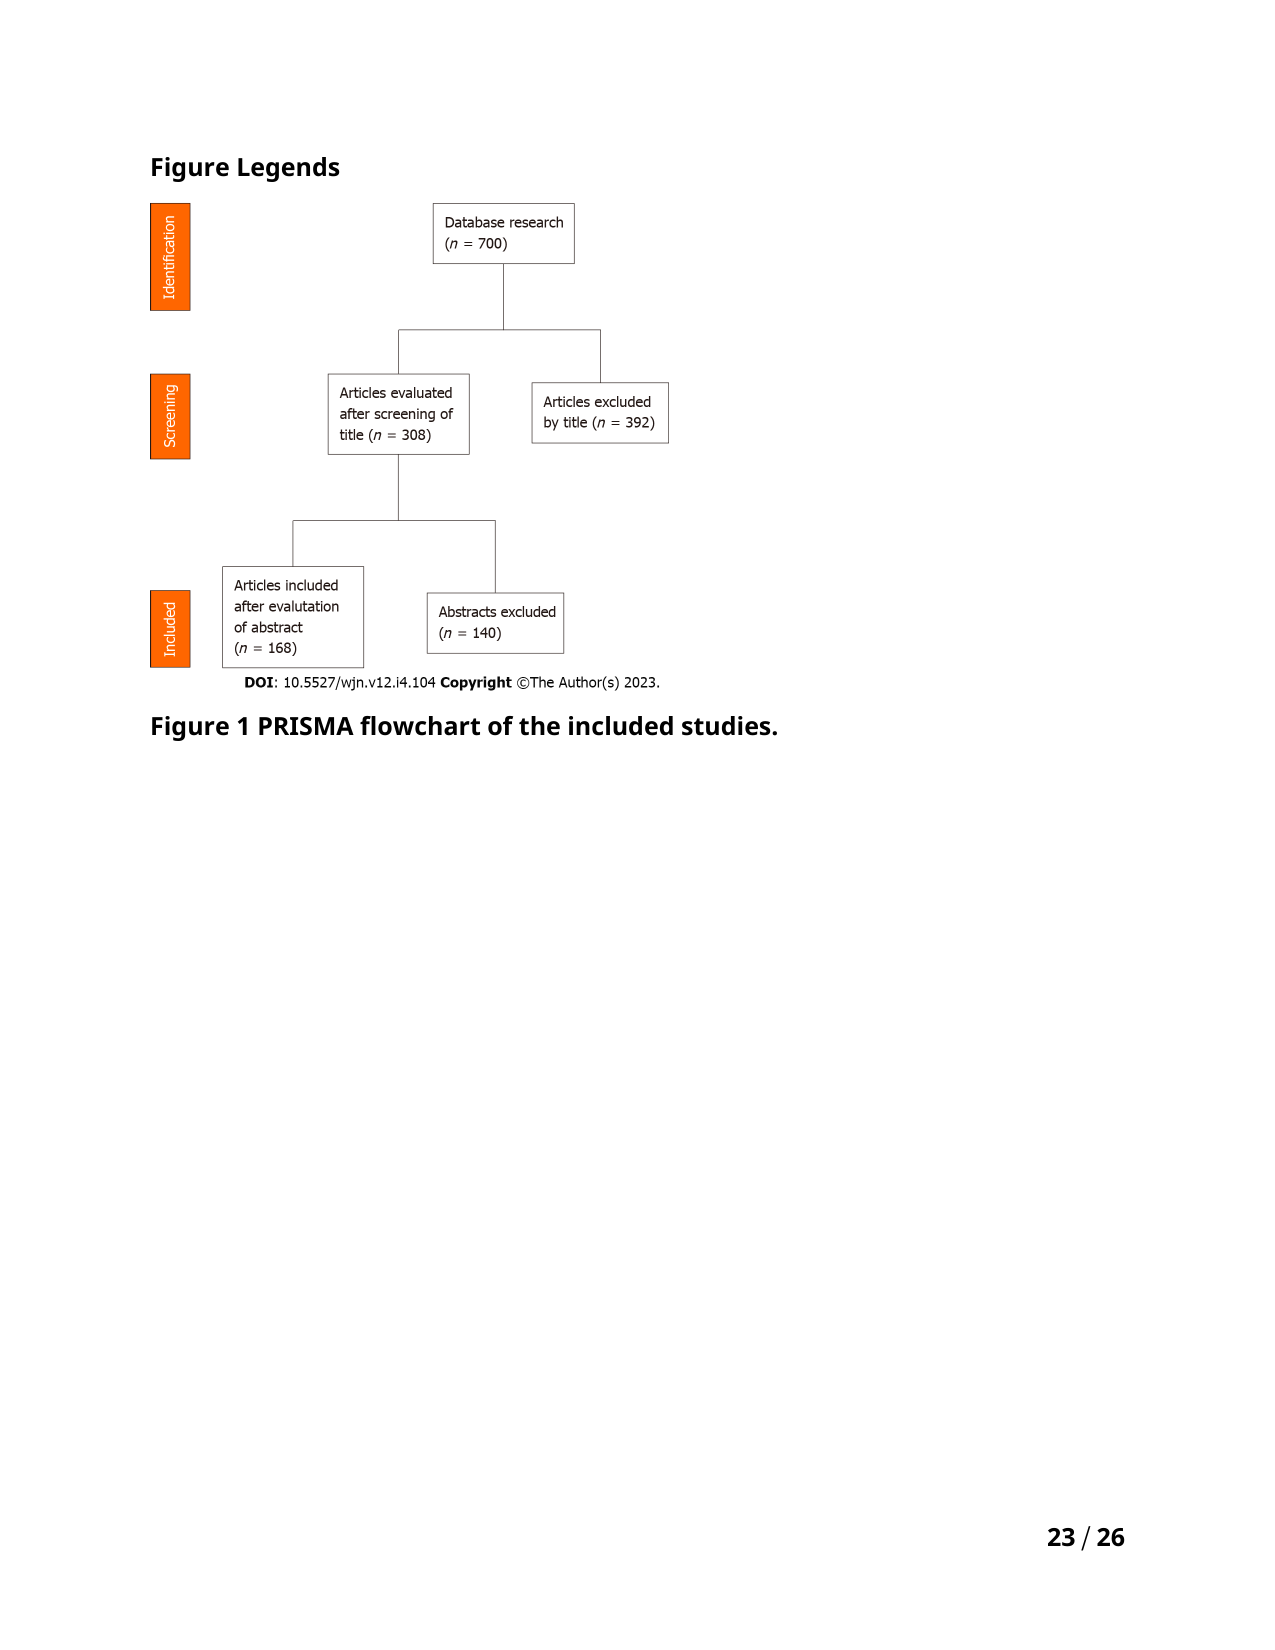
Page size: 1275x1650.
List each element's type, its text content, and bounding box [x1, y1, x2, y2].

text Figure 1 PRISMA flowchart of the included studies. [150, 708, 1125, 742]
picture [150, 201, 669, 694]
text Figure Legends [150, 150, 1125, 184]
